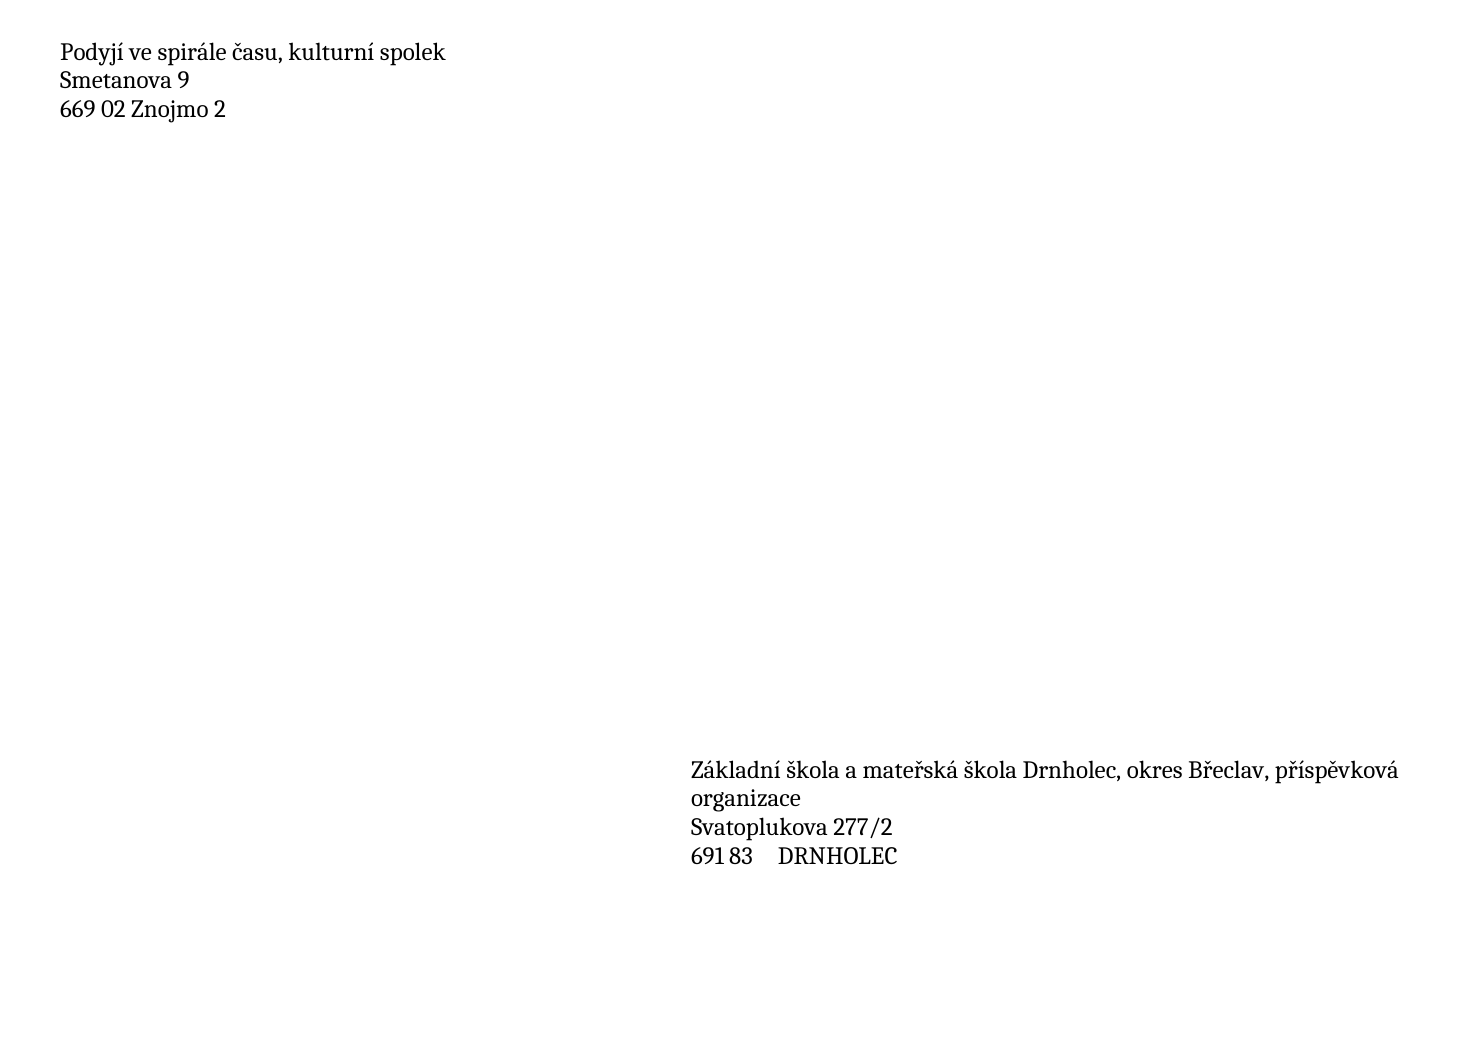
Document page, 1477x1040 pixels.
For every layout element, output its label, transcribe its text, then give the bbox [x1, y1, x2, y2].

text 691 83 Drnholec [691, 842, 1445, 871]
text 669 02 Znojmo 2 [60, 95, 1401, 124]
text Svatoplukova 277/2 [691, 813, 1445, 842]
text Základní škola a mateřská škola Drnholec, okres Břeclav, příspěvková organizace [691, 756, 1445, 813]
text Podyjí ve spirále času, kulturní spolek [60, 37, 1401, 66]
text Smetanova 9 [60, 66, 1401, 95]
